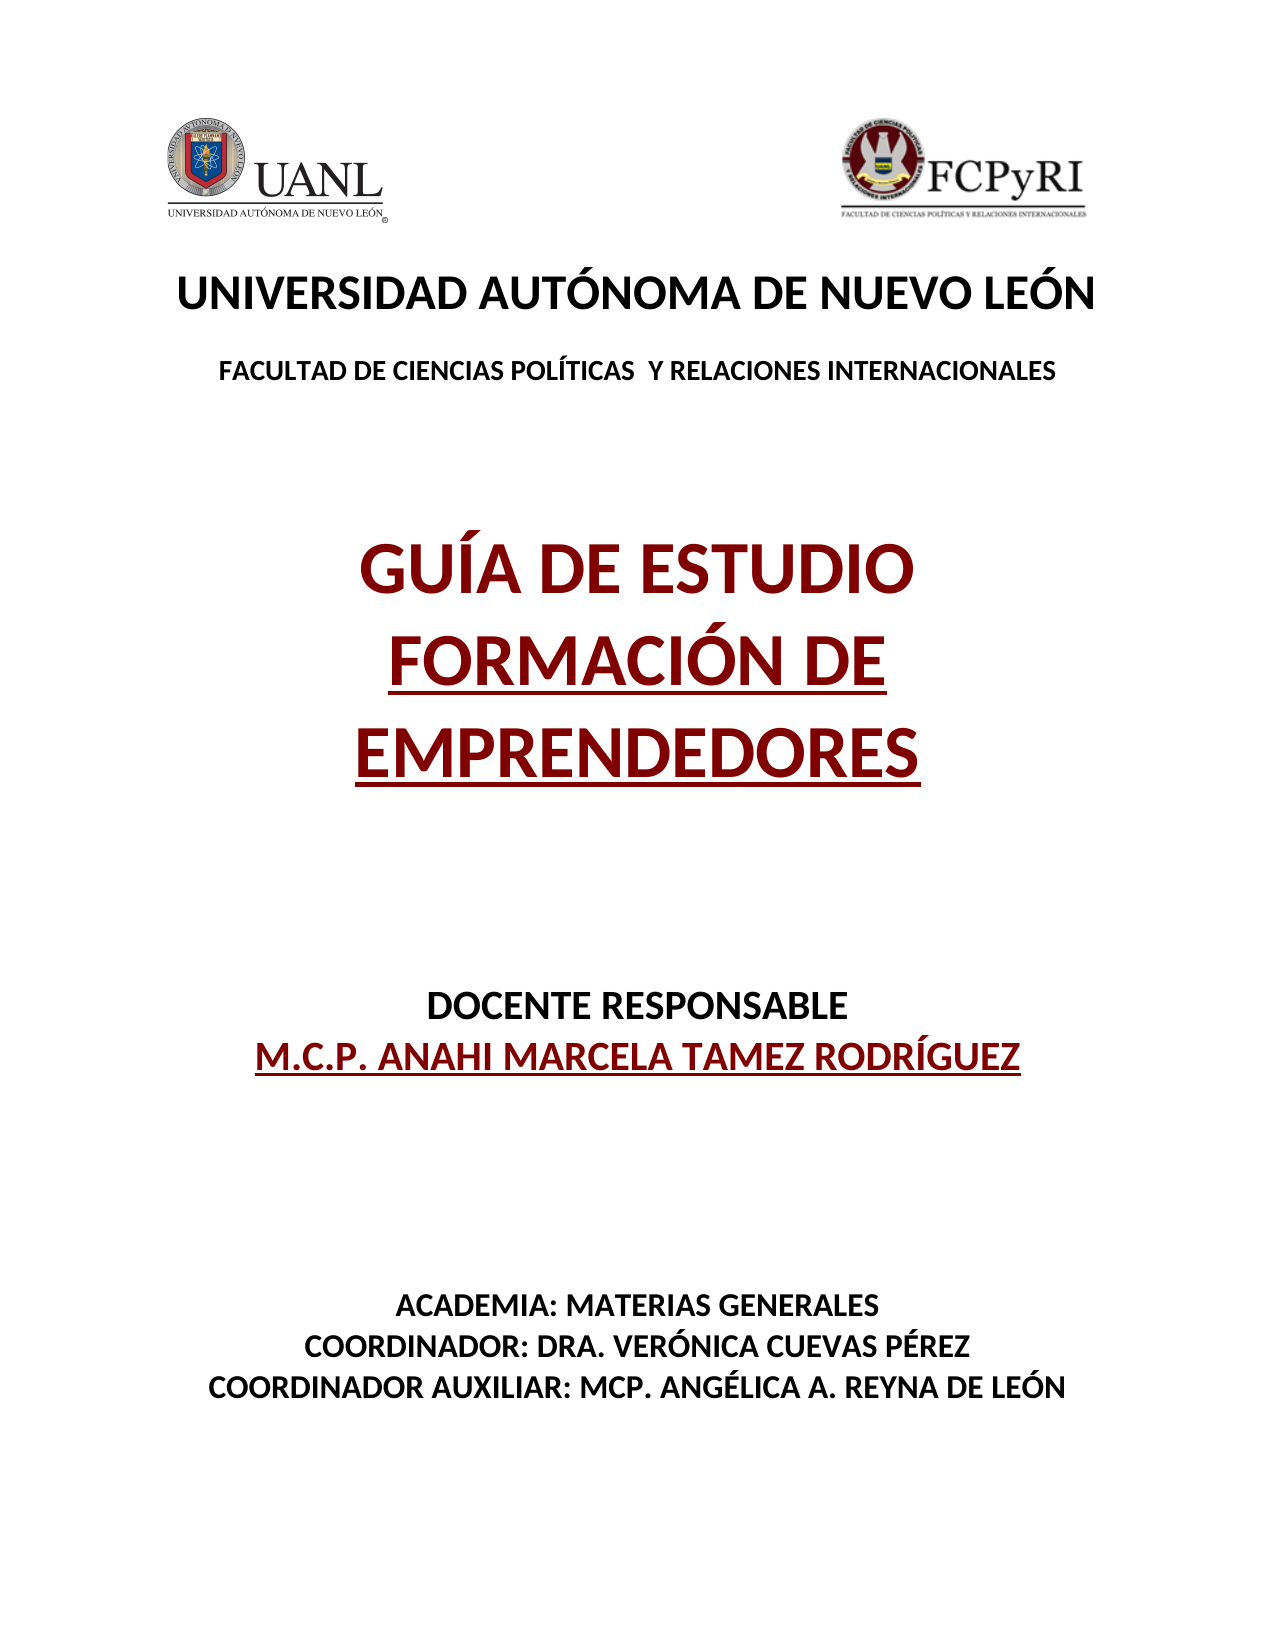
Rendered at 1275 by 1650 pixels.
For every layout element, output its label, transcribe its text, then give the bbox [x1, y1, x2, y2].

picture [836, 118, 1091, 223]
text COORDINADOR: DRA. VERÓNICA CUEVAS PÉREZ [177, 1325, 1098, 1366]
text DOCENTE RESPONSABLE [177, 979, 1098, 1030]
text M.C.P. ANAHI MARCELA TAMEZ RODRÍGUEZ [177, 1030, 1098, 1081]
text UNIVERSIDAD AUTÓNOMA DE NUEVO LEÓN [164, 261, 1109, 322]
text COORDINADOR AUXILIAR: MCP. ANGÉLICA A. REYNA DE LEÓN [177, 1366, 1098, 1406]
text GUÍA DE ESTUDIO [177, 521, 1098, 613]
picture [167, 118, 388, 223]
text ACADEMIA: MATERIAS GENERALES [177, 1284, 1098, 1325]
text FORMACIÓN DE EMPRENDEDORES [177, 613, 1098, 796]
text FACULTAD DE CIENCIAS POLÍTICAS Y RELACIONES INTERNACIONALES [177, 352, 1098, 387]
